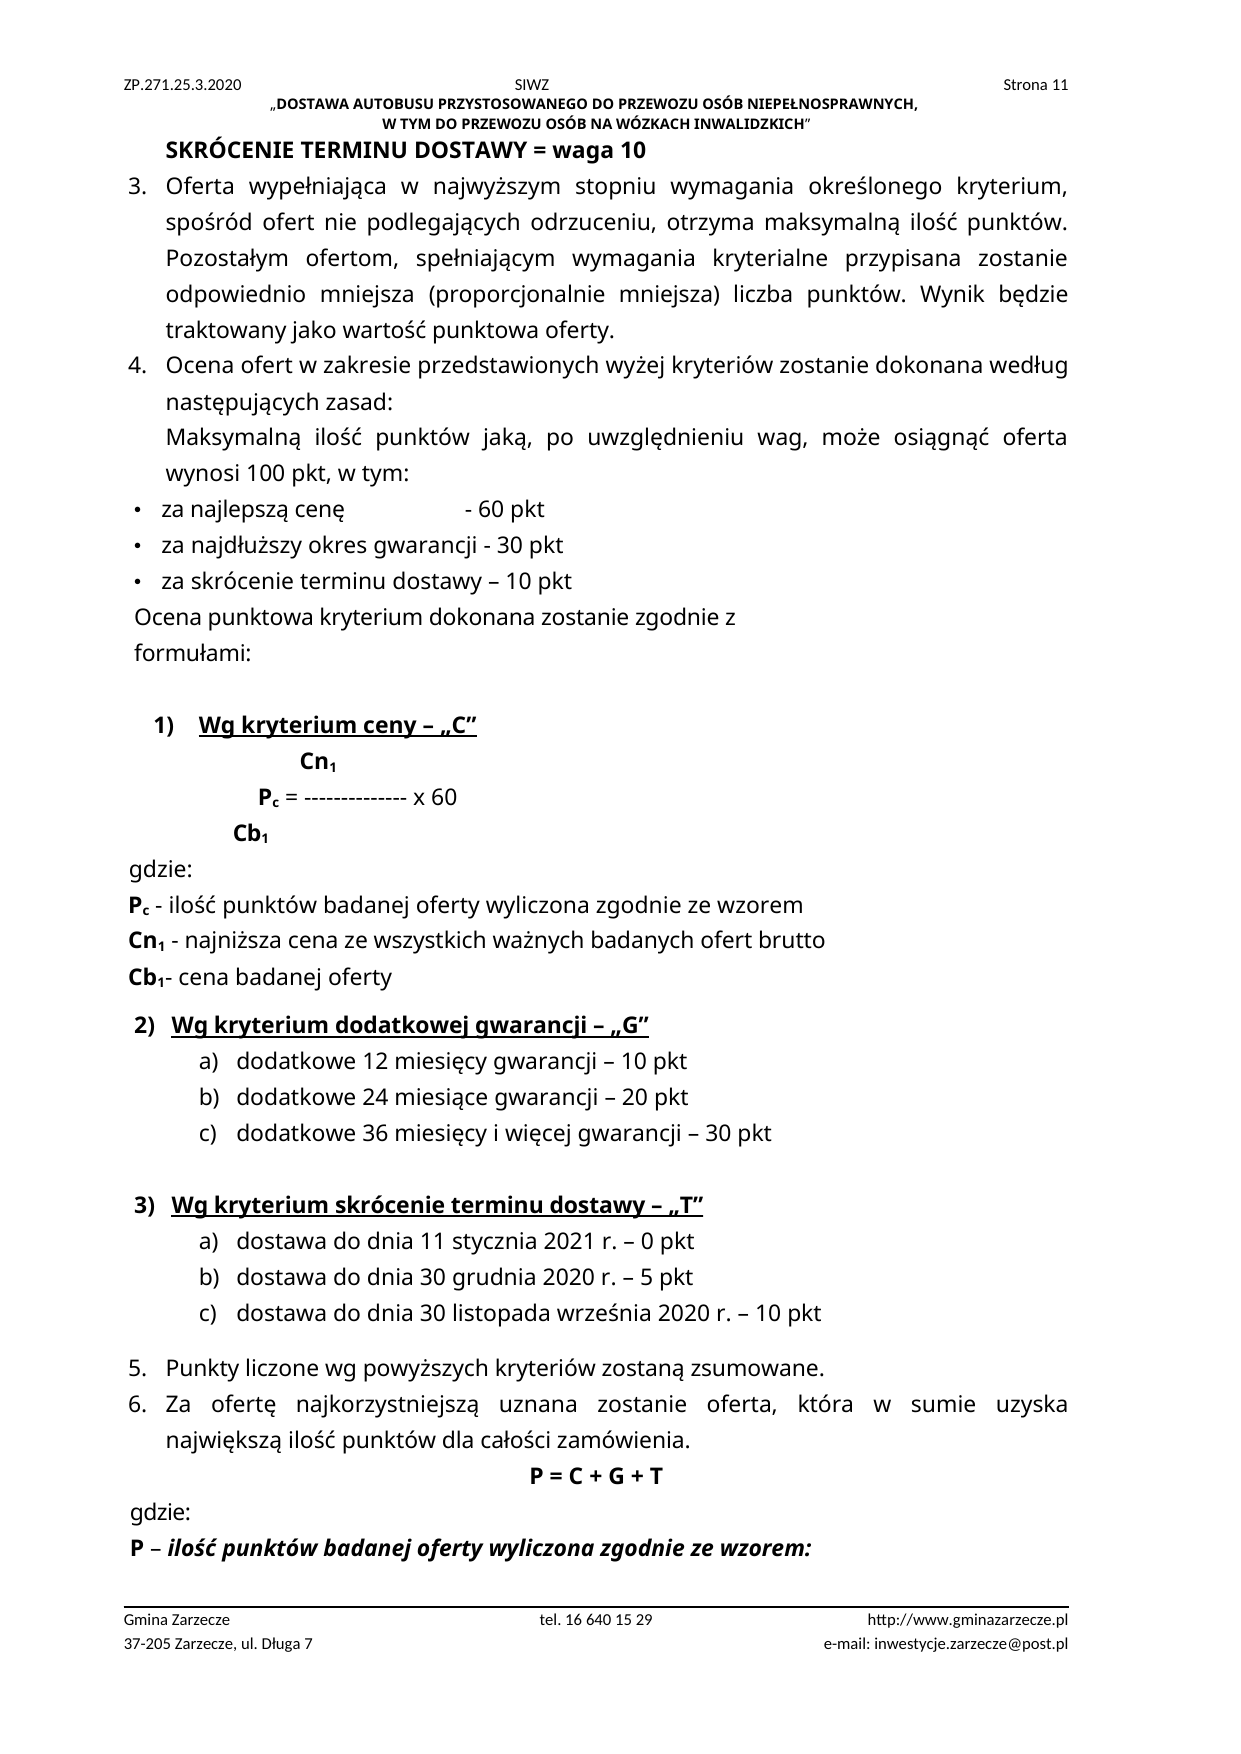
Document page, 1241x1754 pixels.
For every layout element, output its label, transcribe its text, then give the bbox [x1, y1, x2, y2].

list Wg kryterium ceny – „C” [153, 709, 829, 740]
text P – ilość punktów badanej oferty wyliczona zgodnie ze wzorem: [129, 1532, 1069, 1563]
list dostawa do dnia 11 stycznia 2021 r. – 0 pkt [198, 1225, 1069, 1256]
text gdzie: [129, 853, 397, 884]
text Cb1- cena badanej oferty [128, 960, 1069, 992]
list Maksymalną ilość punktów jaką, po uwzględnieniu wag, może osiągnąć oferta wynosi 100 pkt, w tym: [165, 421, 1069, 488]
text Ocena punktowa kryterium dokonana zostanie zgodnie z formułami: [134, 601, 829, 668]
list Oferta wypełniająca w najwyższym stopniu wymagania określonego kryterium, spośród ofert nie podlegających odrzuceniu, otrzyma maksymalną ilość punktów. Pozostałym ofertom, spełniającym wymagania kryterialne przypisana zostanie odpowiednio mniejsza (proporcjonalnie mniejsza) liczba punktów. Wynik będzie traktowany jako wartość punktowa oferty. [128, 170, 1069, 345]
list dodatkowe 12 miesięcy gwarancji – 10 pkt [198, 1045, 1069, 1077]
text Cn1 Pc = -------------- x 60 [258, 745, 589, 812]
list dostawa do dnia 30 listopada września 2020 r. – 10 pkt [198, 1297, 1069, 1328]
list Za ofertę najkorzystniejszą uznana zostanie oferta, która w sumie uzyska największą ilość punktów dla całości zamówienia. [128, 1388, 1069, 1456]
text gdzie: [129, 1496, 1069, 1527]
list dodatkowe 24 miesiące gwarancji – 20 pkt [198, 1081, 1069, 1112]
text Cb1 [123, 817, 397, 848]
list za najdłuższy okres gwarancji - 30 pkt [133, 529, 1069, 560]
list Wg kryterium skrócenie terminu dostawy – „T” [134, 1189, 1069, 1220]
list dodatkowe 36 miesięcy i więcej gwarancji – 30 pkt [198, 1117, 1069, 1148]
text Cn1 - najniższa cena ze wszystkich ważnych badanych ofert brutto [128, 924, 829, 956]
list za najlepszą cenę - 60 pkt [133, 493, 1069, 524]
list Wg kryterium dodatkowej gwarancji – „G” [134, 1009, 1069, 1041]
list dostawa do dnia 30 grudnia 2020 r. – 5 pkt [198, 1261, 1069, 1292]
list za skrócenie terminu dostawy – 10 pkt [133, 565, 1069, 596]
text SKRÓCENIE TERMINU DOSTAWY = waga 10 [126, 134, 1069, 165]
text P = C + G + T [123, 1460, 1069, 1491]
list Punkty liczone wg powyższych kryteriów zostaną zsumowane. [128, 1352, 1069, 1384]
text Pc - ilość punktów badanej oferty wyliczona zgodnie ze wzorem [128, 888, 829, 920]
list Ocena ofert w zakresie przedstawionych wyżej kryteriów zostanie dokonana według następujących zasad: [128, 349, 1069, 417]
